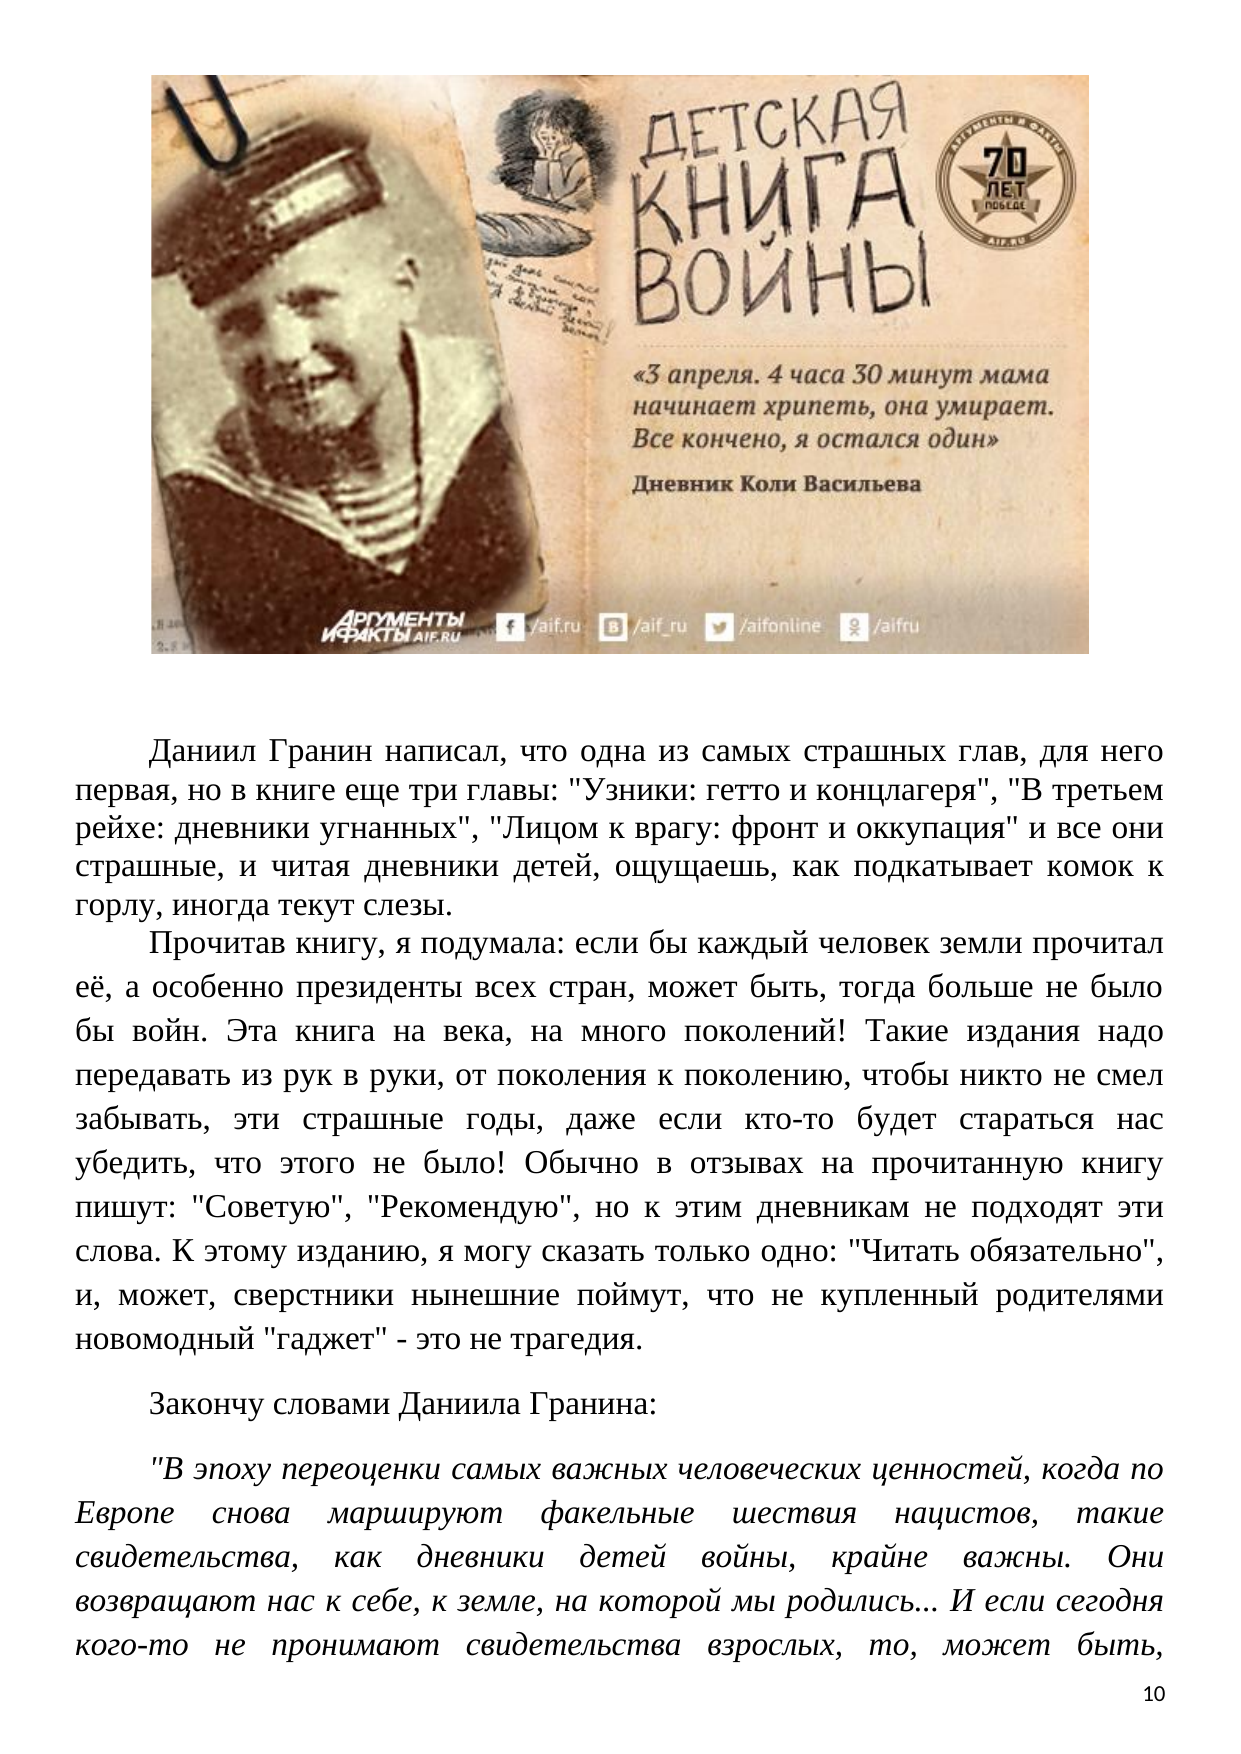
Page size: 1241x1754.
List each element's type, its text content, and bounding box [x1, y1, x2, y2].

picture [151, 75, 1089, 654]
text Закончу словами Даниила Гранина: [75, 1383, 1165, 1422]
text Даниил Гранин написал, что одна из самых страшных глав, для него первая, но в книге еще три главы: "Узники: гетто и концлагеря", "В третьем рейхе: дневники угнанных", "Лицом к врагу: фронт и оккупация" и все они страшные, и читая дневники детей, ощущаешь, как подкатывает комок к горлу, иногда текут слезы. [75, 730, 1165, 922]
text Прочитав книгу, я подумала: если бы каждый человек земли прочитал её, а особенно президенты всех стран, может быть, тогда больше не было бы войн. Эта книга на века, на много поколений! Такие издания надо передавать из рук в руки, от поколения к поколению, чтобы никто не смел забывать, эти страшные годы, даже если кто-то будет стараться нас убедить, что этого не было! Обычно в отзывах на прочитанную книгу пишут: "Советую", "Рекомендую", но к этим дневникам не подходят эти слова. К этому изданию, я могу сказать только одно: "Читать обязательно", и, может, сверстники нынешние поймут, что не купленный родителями новомодный "гаджет" - это не трагедия. [75, 922, 1165, 1357]
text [75, 1448, 1165, 1663]
